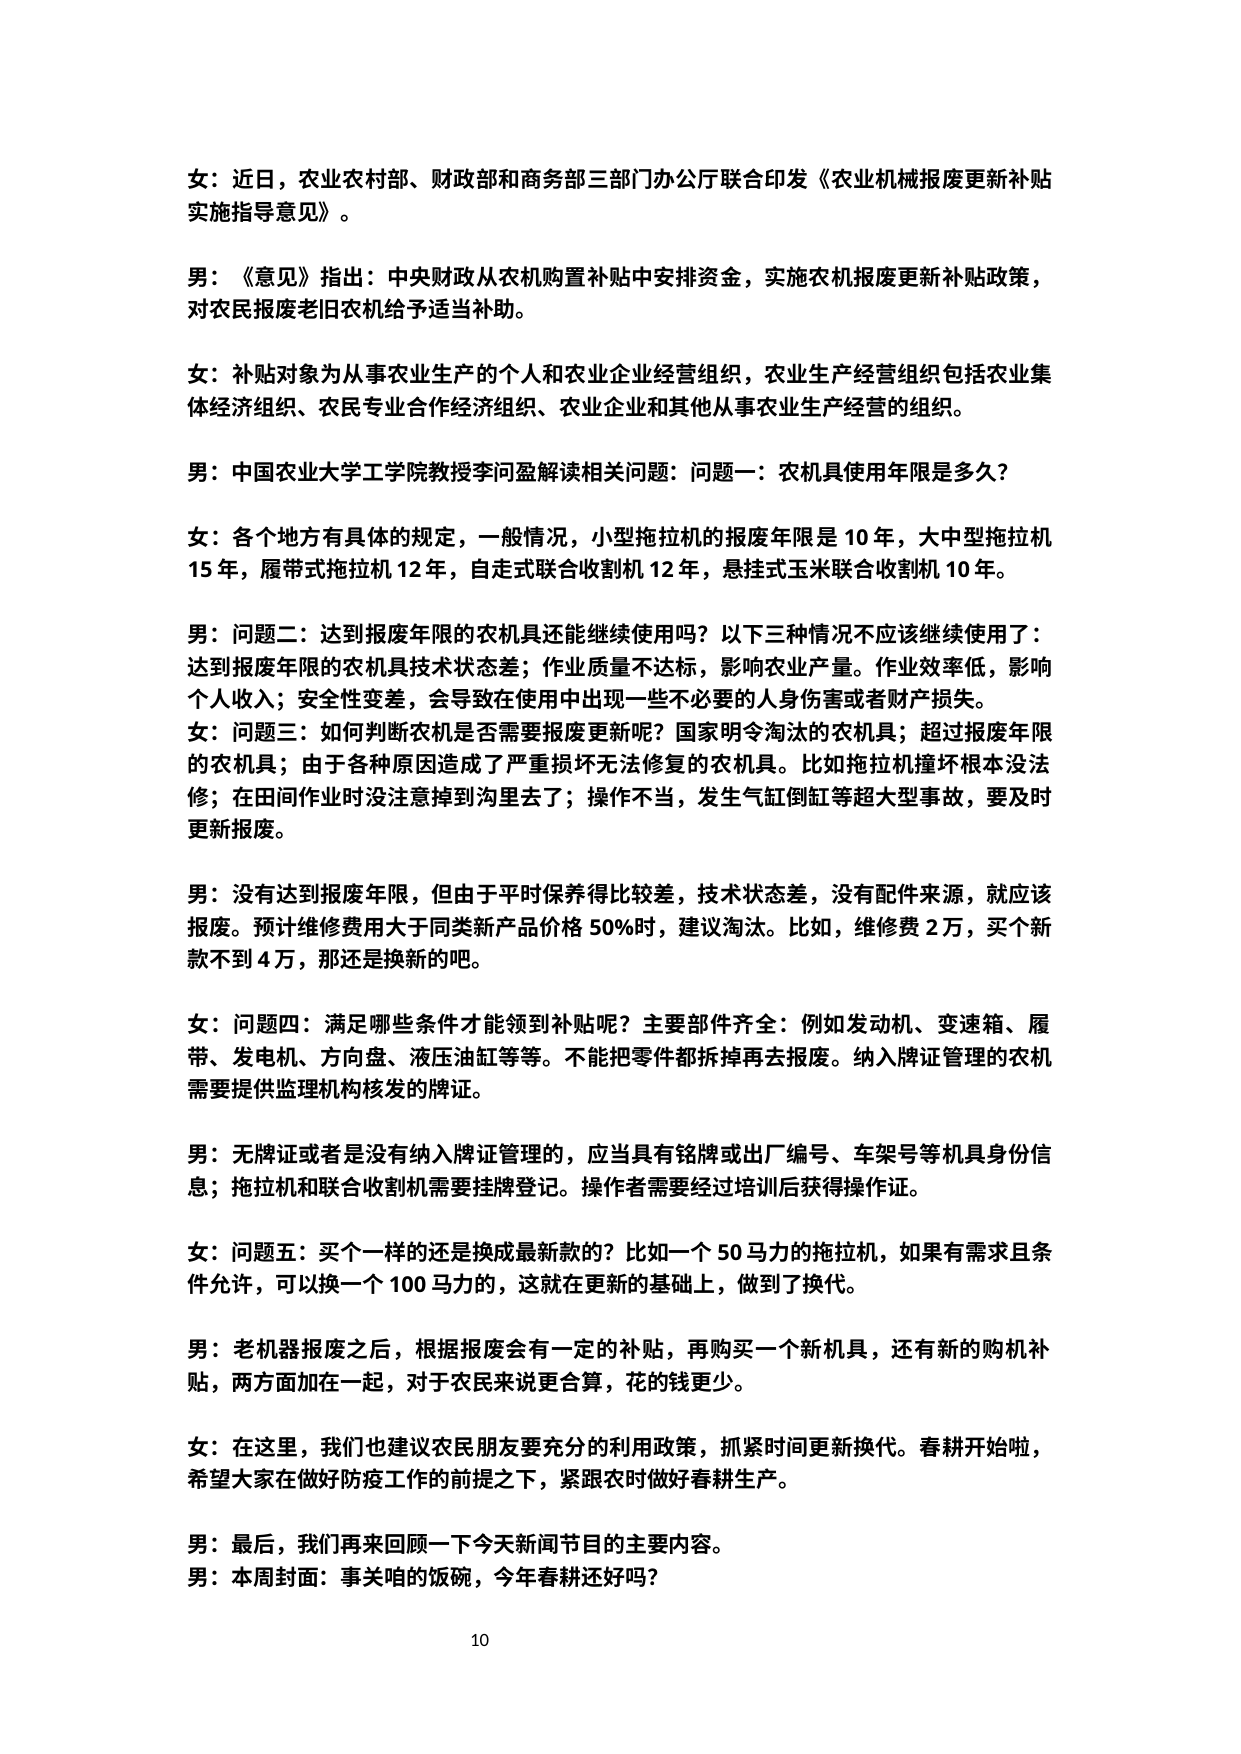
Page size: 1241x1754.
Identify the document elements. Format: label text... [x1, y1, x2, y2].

text 女：在这里，我们也建议农民朋友要充分的利用政策，抓紧时间更新换代。春耕开始啦，希望大家在做好防疫工作的前提之下，紧跟农时做好春耕生产。 [187, 1429, 1053, 1494]
text 女：补贴对象为从事农业生产的个人和农业企业经营组织，农业生产经营组织包括农业集体经济组织、农民专业合作经济组织、农业企业和其他从事农业生产经营的组织。 [187, 357, 1053, 422]
text 男：老机器报废之后，根据报废会有一定的补贴，再购买一个新机具，还有新的购机补贴，两方面加在一起，对于农民来说更合算，花的钱更少。 [187, 1332, 1053, 1397]
text 男：中国农业大学工学院教授李问盈解读相关问题：问题一：农机具使用年限是多久？ [187, 454, 1053, 487]
text 女：问题五：买个一样的还是换成最新款的？比如一个50马力的拖拉机，如果有需求且条件允许，可以换一个100马力的，这就在更新的基础上，做到了换代。 [187, 1234, 1053, 1299]
text 女：问题三：如何判断农机是否需要报废更新呢？国家明令淘汰的农机具；超过报废年限的农机具；由于各种原因造成了严重损坏无法修复的农机具。比如拖拉机撞坏根本没法修；在田间作业时没注意掉到沟里去了；操作不当，发生气缸倒缸等超大型事故，要及时更新报废。 [187, 714, 1053, 844]
text 男：问题二：达到报废年限的农机具还能继续使用吗？以下三种情况不应该继续使用了：达到报废年限的农机具技术状态差；作业质量不达标，影响农业产量。作业效率低，影响个人收入；安全性变差，会导致在使用中出现一些不必要的人身伤害或者财产损失。 [187, 617, 1053, 714]
text 女：近日，农业农村部、财政部和商务部三部门办公厅联合印发《农业机械报废更新补贴实施指导意见》。 [187, 162, 1053, 227]
text 女：各个地方有具体的规定，一般情况，小型拖拉机的报废年限是10年，大中型拖拉机15年，履带式拖拉机12年，自走式联合收割机12年，悬挂式玉米联合收割机10年。 [187, 519, 1053, 584]
text 男：没有达到报废年限，但由于平时保养得比较差，技术状态差，没有配件来源，就应该报废。预计维修费用大于同类新产品价格50%时，建议淘汰。比如，维修费2万，买个新款不到4万，那还是换新的吧。 [187, 877, 1053, 974]
text 女：问题四：满足哪些条件才能领到补贴呢？主要部件齐全：例如发动机、变速箱、履带、发电机、方向盘、液压油缸等等。不能把零件都拆掉再去报废。纳入牌证管理的农机需要提供监理机构核发的牌证。 [187, 1007, 1053, 1104]
text 男：本周封面：事关咱的饭碗，今年春耕还好吗？ [187, 1559, 1053, 1592]
text 男：无牌证或者是没有纳入牌证管理的，应当具有铭牌或出厂编号、车架号等机具身份信息；拖拉机和联合收割机需要挂牌登记。操作者需要经过培训后获得操作证。 [187, 1137, 1053, 1202]
text 男：最后，我们再来回顾一下今天新闻节目的主要内容。 [187, 1527, 1053, 1559]
text 男：《意见》指出：中央财政从农机购置补贴中安排资金，实施农机报废更新补贴政策，对农民报废老旧农机给予适当补助。 [187, 259, 1053, 324]
